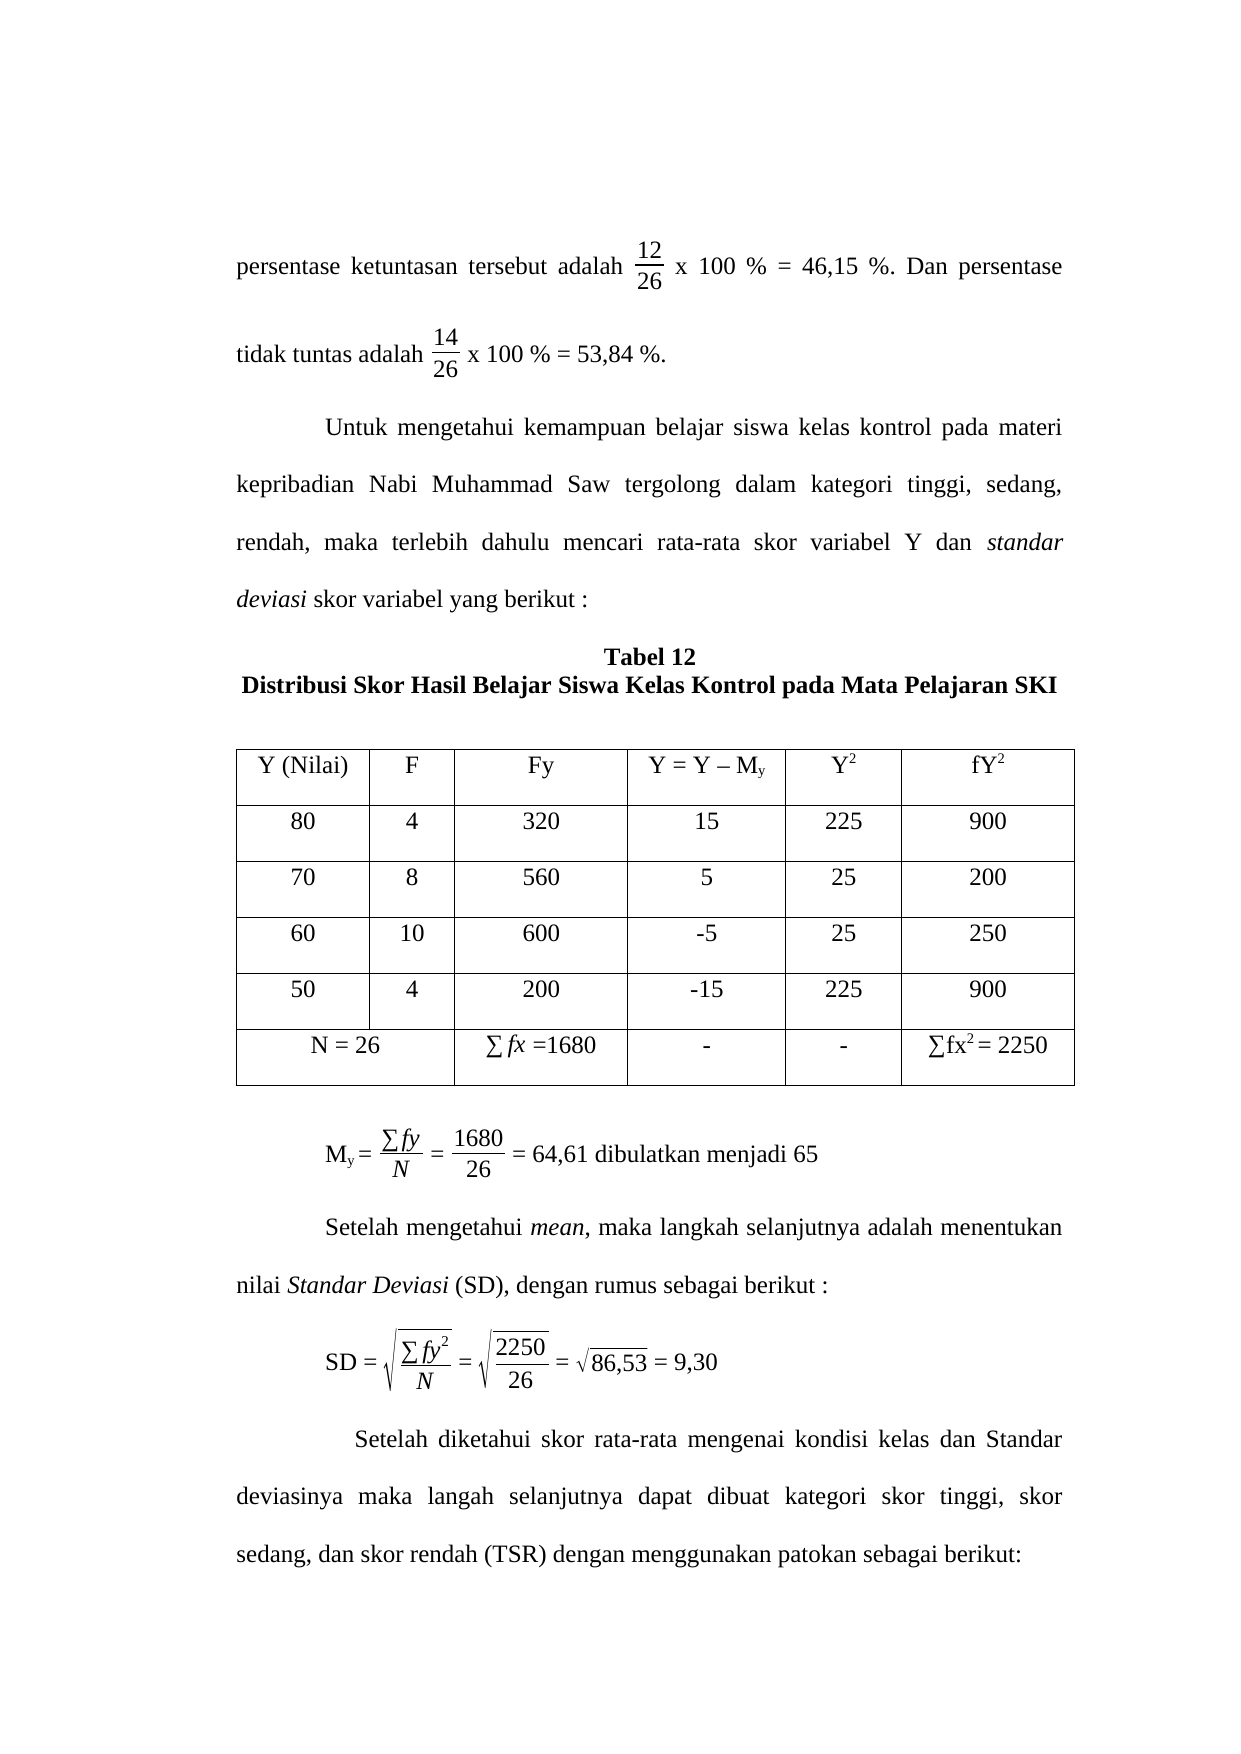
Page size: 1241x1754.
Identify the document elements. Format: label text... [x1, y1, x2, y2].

list Tabel 12 [236, 642, 1063, 670]
table_cell 900 [902, 974, 1074, 1029]
table_cell 225 [786, 974, 901, 1029]
list Distribusi Skor Hasil Belajar Siswa Kelas Kontrol pada Mata Pelajaran SKI [236, 670, 1063, 699]
text Setelah mengetahui mean, maka langkah selanjutnya adalah menentukan nilai Standar Deviasi (SD), dengan rumus sebagai berikut : [236, 1212, 1063, 1298]
table_cell 25 [786, 918, 901, 973]
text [236, 236, 1063, 383]
table_cell - [786, 1030, 901, 1085]
text My = = = 64,61 dibulatkan menjadi 65 [236, 1124, 1063, 1183]
table_cell 8 [370, 862, 454, 917]
table_cell -15 [628, 974, 785, 1029]
table_header Fy [455, 750, 627, 805]
table_header Y (Nilai) [237, 750, 369, 805]
table_cell 600 [455, 918, 627, 973]
text Untuk mengetahui kemampuan belajar siswa kelas kontrol pada materi kepribadian Nabi Muhammad Saw tergolong dalam kategori tinggi, sedang, rendah, maka terlebih dahulu mencari rata-rata skor variabel Y dan standar deviasi skor variabel yang berikut : [236, 412, 1063, 613]
table_cell 10 [370, 918, 454, 973]
table_header Y = Y – My [628, 750, 785, 805]
table_header F [370, 750, 454, 805]
table_cell 4 [370, 806, 454, 861]
list SD = = = = 9,30 [236, 1327, 1063, 1395]
table_cell 225 [786, 806, 901, 861]
table_cell 80 [237, 806, 369, 861]
table_cell 25 [786, 862, 901, 917]
table_cell 200 [902, 862, 1074, 917]
table_cell 5 [628, 862, 785, 917]
table_cell 320 [455, 806, 627, 861]
table_cell 560 [455, 862, 627, 917]
table_cell N = 26 [237, 1030, 454, 1085]
table_cell 4 [370, 974, 454, 1029]
table_cell 50 [237, 974, 369, 1029]
table_cell fx2 = 2250 [902, 1030, 1074, 1085]
table_cell 250 [902, 918, 1074, 973]
table_cell 15 [628, 806, 785, 861]
table_cell - [628, 1030, 785, 1085]
table_cell 60 [237, 918, 369, 973]
table_header fY2 [902, 750, 1074, 805]
table_cell =1680 [455, 1030, 627, 1085]
table_cell -5 [628, 918, 785, 973]
text Setelah diketahui skor rata-rata mengenai kondisi kelas dan Standar deviasinya maka langah selanjutnya dapat dibuat kategori skor tinggi, skor sedang, dan skor rendah (TSR) dengan menggunakan patokan sebagai berikut: [236, 1424, 1063, 1568]
table_cell 200 [455, 974, 627, 1029]
table_cell 70 [237, 862, 369, 917]
table_cell 900 [902, 806, 1074, 861]
table_header Y2 [786, 750, 901, 805]
